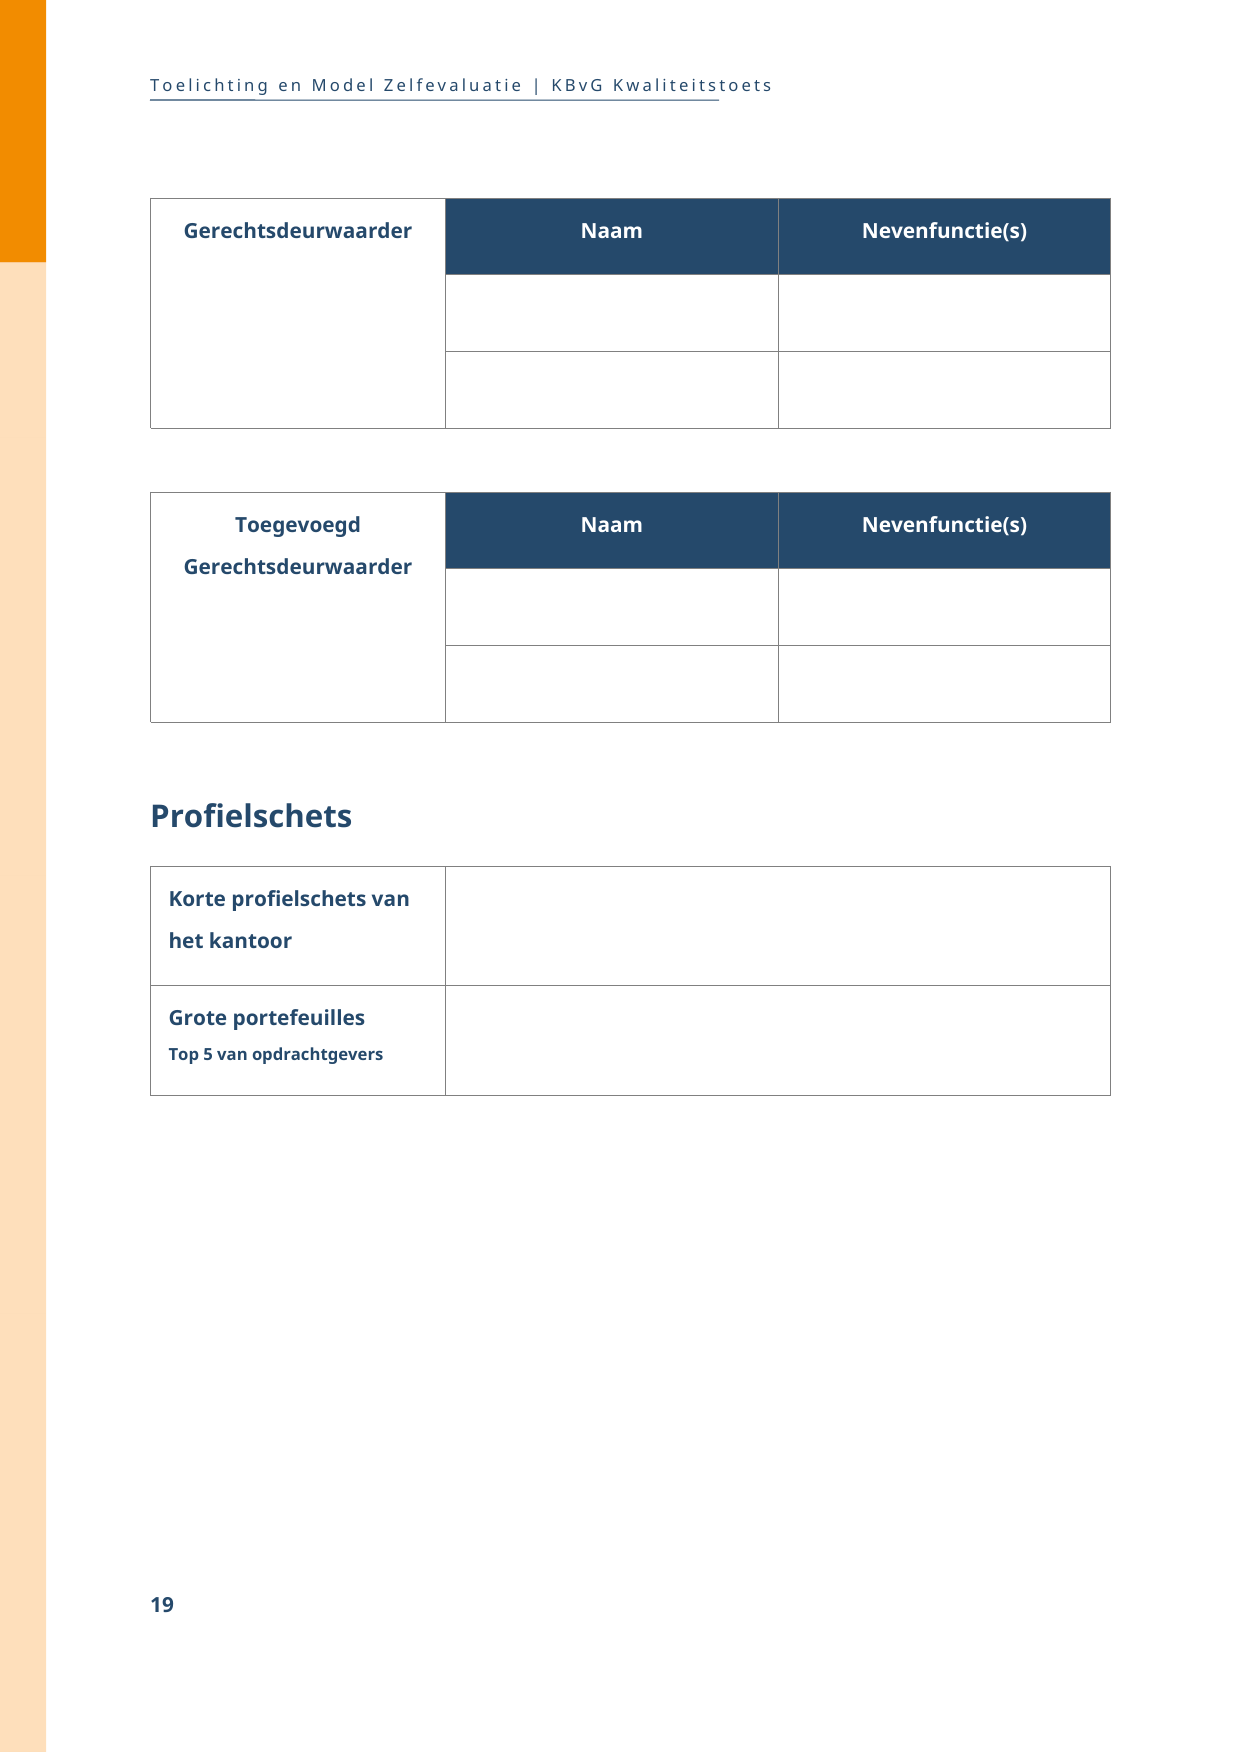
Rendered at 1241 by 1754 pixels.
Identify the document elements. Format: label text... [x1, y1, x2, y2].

table_header Naam [446, 199, 778, 274]
table_cell [779, 569, 1110, 645]
table_cell [446, 646, 778, 722]
table_header [446, 867, 1110, 985]
table_cell [446, 569, 778, 645]
table_header Naam [446, 493, 778, 568]
table_cell [446, 275, 778, 351]
table_cell [779, 352, 1110, 428]
table_header Nevenfunctie(s) [779, 199, 1110, 274]
table_header Korte profielschets van het kantoor [151, 867, 445, 985]
table_cell [446, 986, 1110, 1095]
table_header Toegevoegd Gerechtsdeurwaarder [151, 493, 445, 722]
table_cell [779, 275, 1110, 351]
table_cell Grote portefeuilles Top 5 van opdrachtgevers [151, 986, 445, 1095]
table_cell [779, 646, 1110, 722]
table_header Nevenfunctie(s) [779, 493, 1110, 568]
picture [0, 0, 47, 1752]
subtitle Profielschets [150, 794, 1090, 837]
table_cell [446, 352, 778, 428]
table_header Gerechtsdeurwaarder [151, 199, 445, 428]
